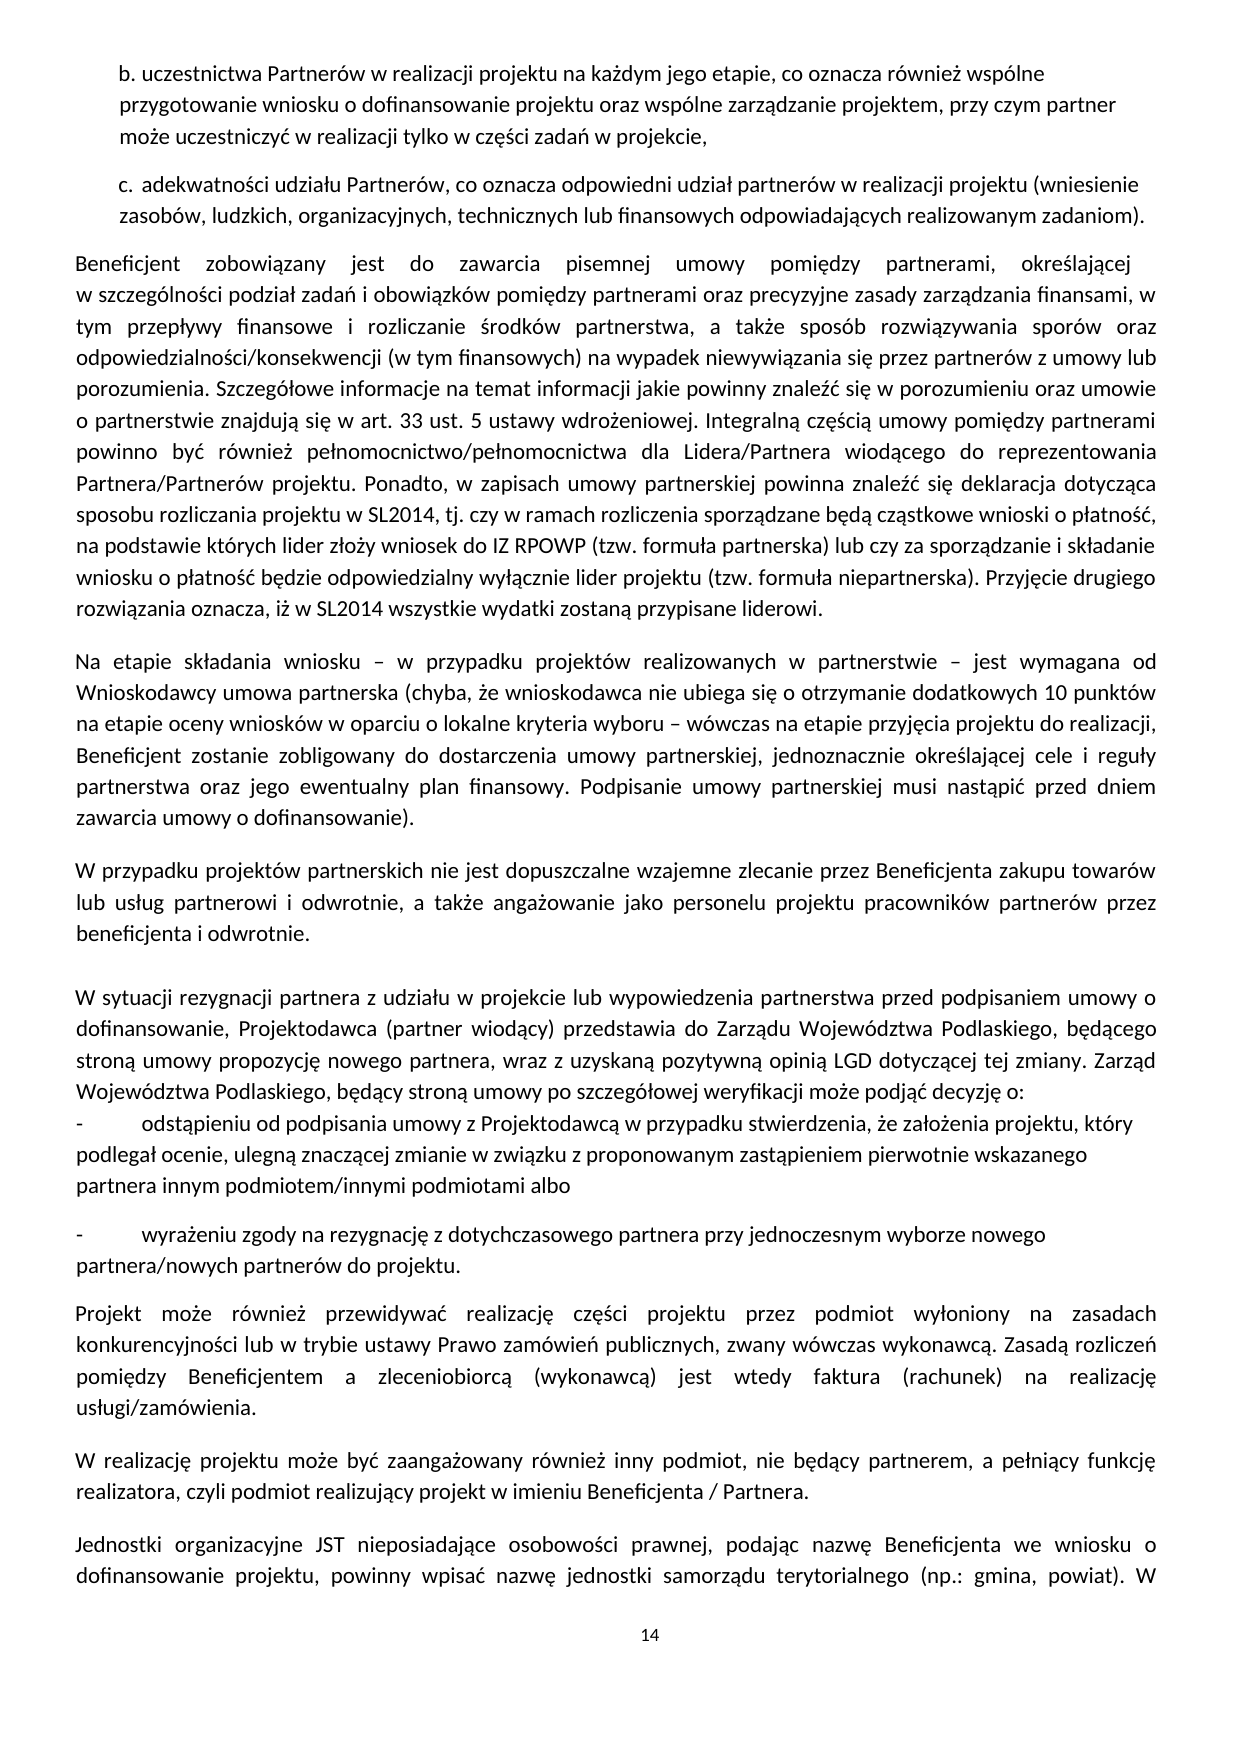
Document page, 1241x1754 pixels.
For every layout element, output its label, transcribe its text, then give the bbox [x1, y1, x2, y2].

list adekwatności udziału Partnerów, co oznacza odpowiedni udział partnerów w realizacji projektu (wniesienie zasobów, ludzkich, organizacyjnych, technicznych lub finansowych odpowiadających realizowanym zadaniom). [118, 170, 1158, 229]
text W realizację projektu może być zaangażowany również inny podmiot, nie będący partnerem, a pełniący funkcję realizatora, czyli podmiot realizujący projekt w imieniu Beneficjenta / Partnera. [75, 1446, 1158, 1505]
list uczestnictwa Partnerów w realizacji projektu na każdym jego etapie, co oznacza również wspólne przygotowanie wniosku o dofinansowanie projektu oraz wspólne zarządzanie projektem, przy czym partner może uczestniczyć w realizacji tylko w części zadań w projekcie, [118, 59, 1158, 150]
text Beneficjent zobowiązany jest do zawarcia pisemnej umowy pomiędzy partnerami, określającej w szczególności podział zadań i obowiązków pomiędzy partnerami oraz precyzyjne zasady zarządzania finansami, w tym przepływy finansowe i rozliczanie środków partnerstwa, a także sposób rozwiązywania sporów oraz odpowiedzialności/konsekwencji (w tym finansowych) na wypadek niewywiązania się przez partnerów z umowy lub porozumienia. Szczegółowe informacje na temat informacji jakie powinny znaleźć się w porozumieniu oraz umowie o partnerstwie znajdują się w art. 33 ust. 5 ustawy wdrożeniowej. Integralną częścią umowy pomiędzy partnerami powinno być również pełnomocnictwo/pełnomocnictwa dla Lidera/Partnera wiodącego do reprezentowania Partnera/Partnerów projektu. Ponadto, w zapisach umowy partnerskiej powinna znaleźć się deklaracja dotycząca sposobu rozliczania projektu w SL2014, tj. czy w ramach rozliczenia sporządzane będą cząstkowe wnioski o płatność, na podstawie których lider złoży wniosek do IZ RPOWP (tzw. formuła partnerska) lub czy za sporządzanie i składanie wniosku o płatność będzie odpowiedzialny wyłącznie lider projektu (tzw. formuła niepartnerska). Przyjęcie drugiego rozwiązania oznacza, iż w SL2014 wszystkie wydatki zostaną przypisane liderowi. [75, 249, 1158, 622]
list wyrażeniu zgody na rezygnację z dotychczasowego partnera przy jednoczesnym wyborze nowego partnera/nowych partnerów do projektu. [76, 1220, 1158, 1279]
text Na etapie składania wniosku – w przypadku projektów realizowanych w partnerstwie – jest wymagana od Wnioskodawcy umowa partnerska (chyba, że wnioskodawca nie ubiega się o otrzymanie dodatkowych 10 punktów na etapie oceny wniosków w oparciu o lokalne kryteria wyboru – wówczas na etapie przyjęcia projektu do realizacji, Beneficjent zostanie zobligowany do dostarczenia umowy partnerskiej, jednoznacznie określającej cele i reguły partnerstwa oraz jego ewentualny plan finansowy. Podpisanie umowy partnerskiej musi nastąpić przed dniem zawarcia umowy o dofinansowanie). [75, 647, 1158, 832]
text W przypadku projektów partnerskich nie jest dopuszczalne wzajemne zlecanie przez Beneficjenta zakupu towarów lub usług partnerowi i odwrotnie, a także angażowanie jako personelu projektu pracowników partnerów przez beneficjenta i odwrotnie. [75, 857, 1158, 947]
text Projekt może również przewidywać realizację części projektu przez podmiot wyłoniony na zasadach konkurencyjności lub w trybie ustawy Prawo zamówień publicznych, zwany wówczas wykonawcą. Zasadą rozliczeń pomiędzy Beneficjentem a zleceniobiorcą (wykonawcą) jest wtedy faktura (rachunek) na realizację usługi/zamówienia. [75, 1299, 1158, 1421]
text W sytuacji rezygnacji partnera z udziału w projekcie lub wypowiedzenia partnerstwa przed podpisaniem umowy o dofinansowanie, Projektodawca (partner wiodący) przedstawia do Zarządu Województwa Podlaskiego, będącego stroną umowy propozycję nowego partnera, wraz z uzyskaną pozytywną opinią LGD dotyczącej tej zmiany. Zarząd Województwa Podlaskiego, będący stroną umowy po szczegółowej weryfikacji może podjąć decyzję o: [75, 983, 1158, 1105]
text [75, 1530, 1158, 1589]
list odstąpieniu od podpisania umowy z Projektodawcą w przypadku stwierdzenia, że założenia projektu, który podlegał ocenie, ulegną znaczącej zmianie w związku z proponowanym zastąpieniem pierwotnie wskazanego partnera innym podmiotem/innymi podmiotami albo [76, 1109, 1158, 1200]
